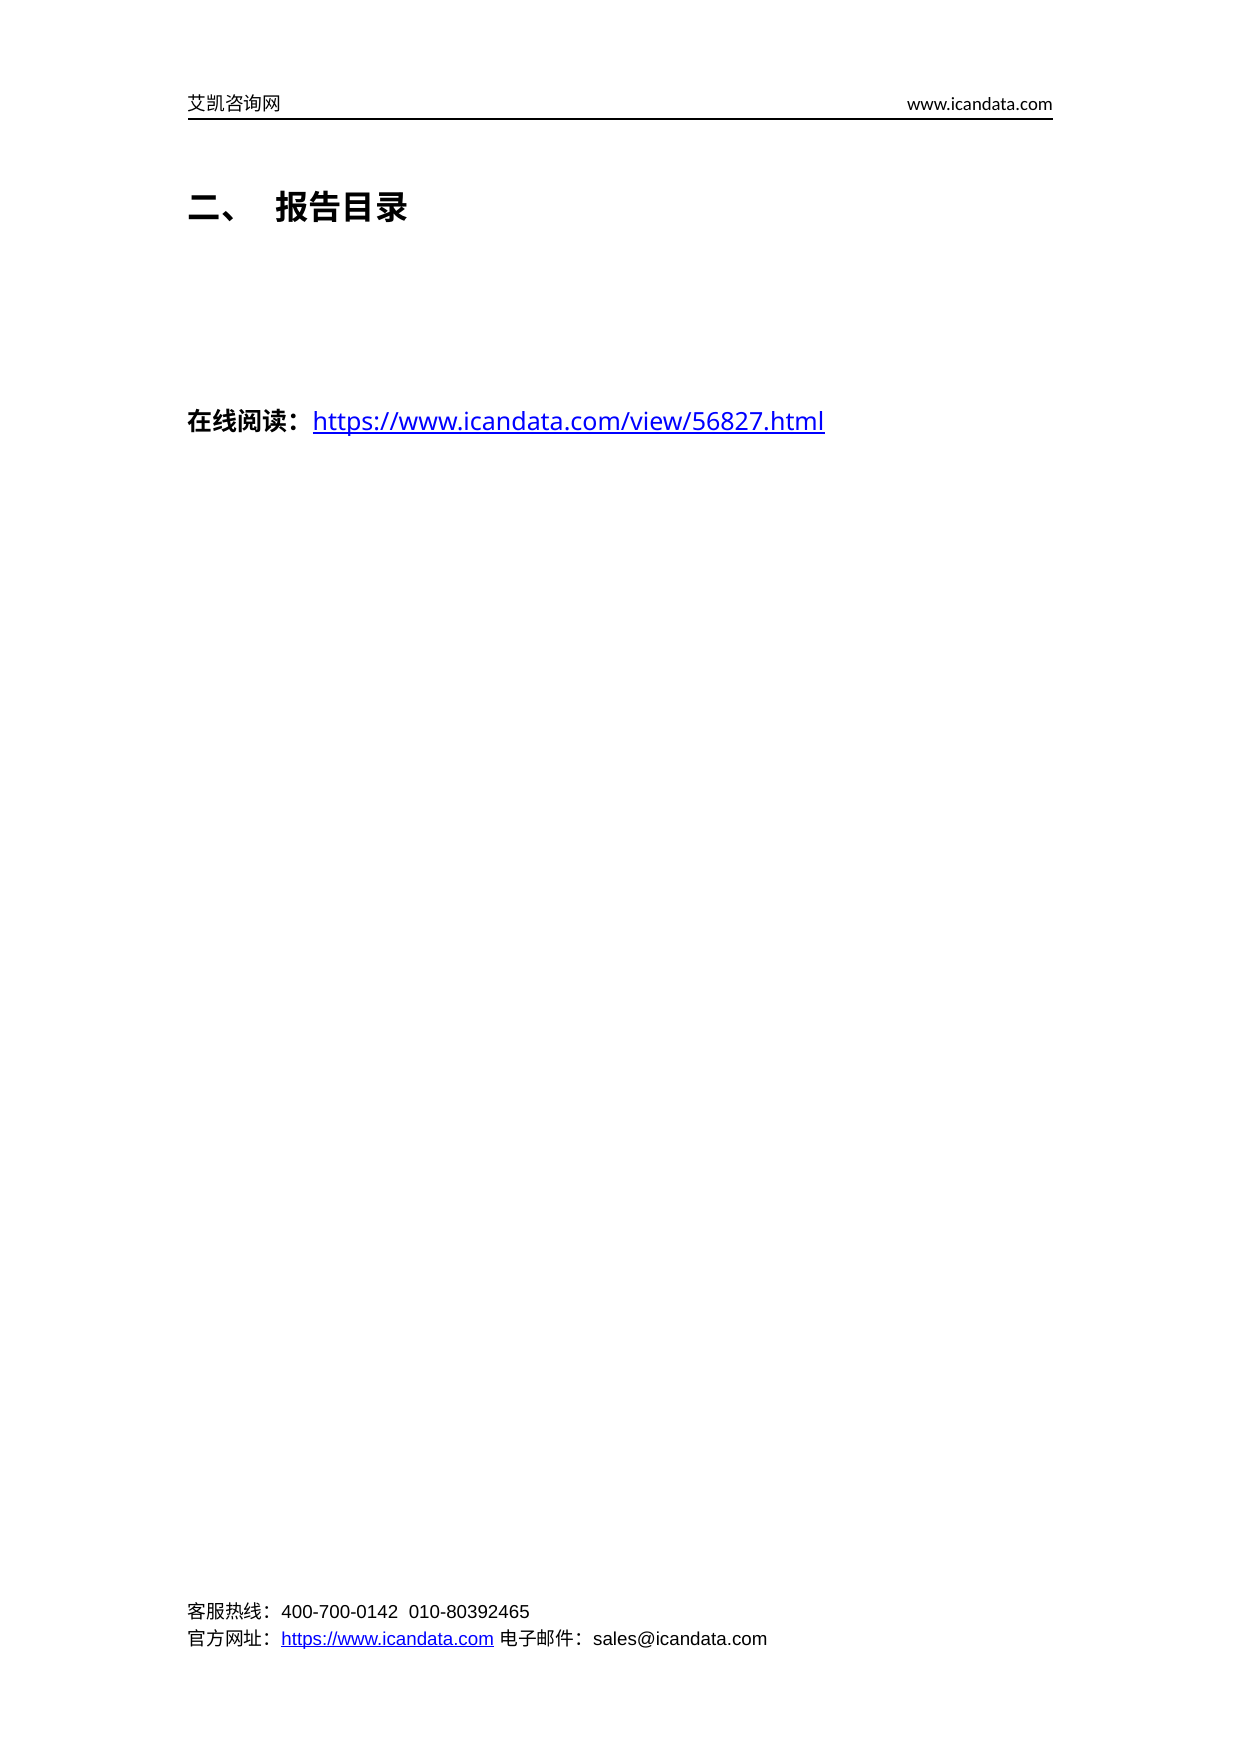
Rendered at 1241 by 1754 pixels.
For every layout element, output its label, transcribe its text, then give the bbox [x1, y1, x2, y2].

subtitle 报告目录 [187, 172, 1053, 237]
text 在线阅读：https://www.icandata.com/view/56827.html [187, 387, 1053, 452]
